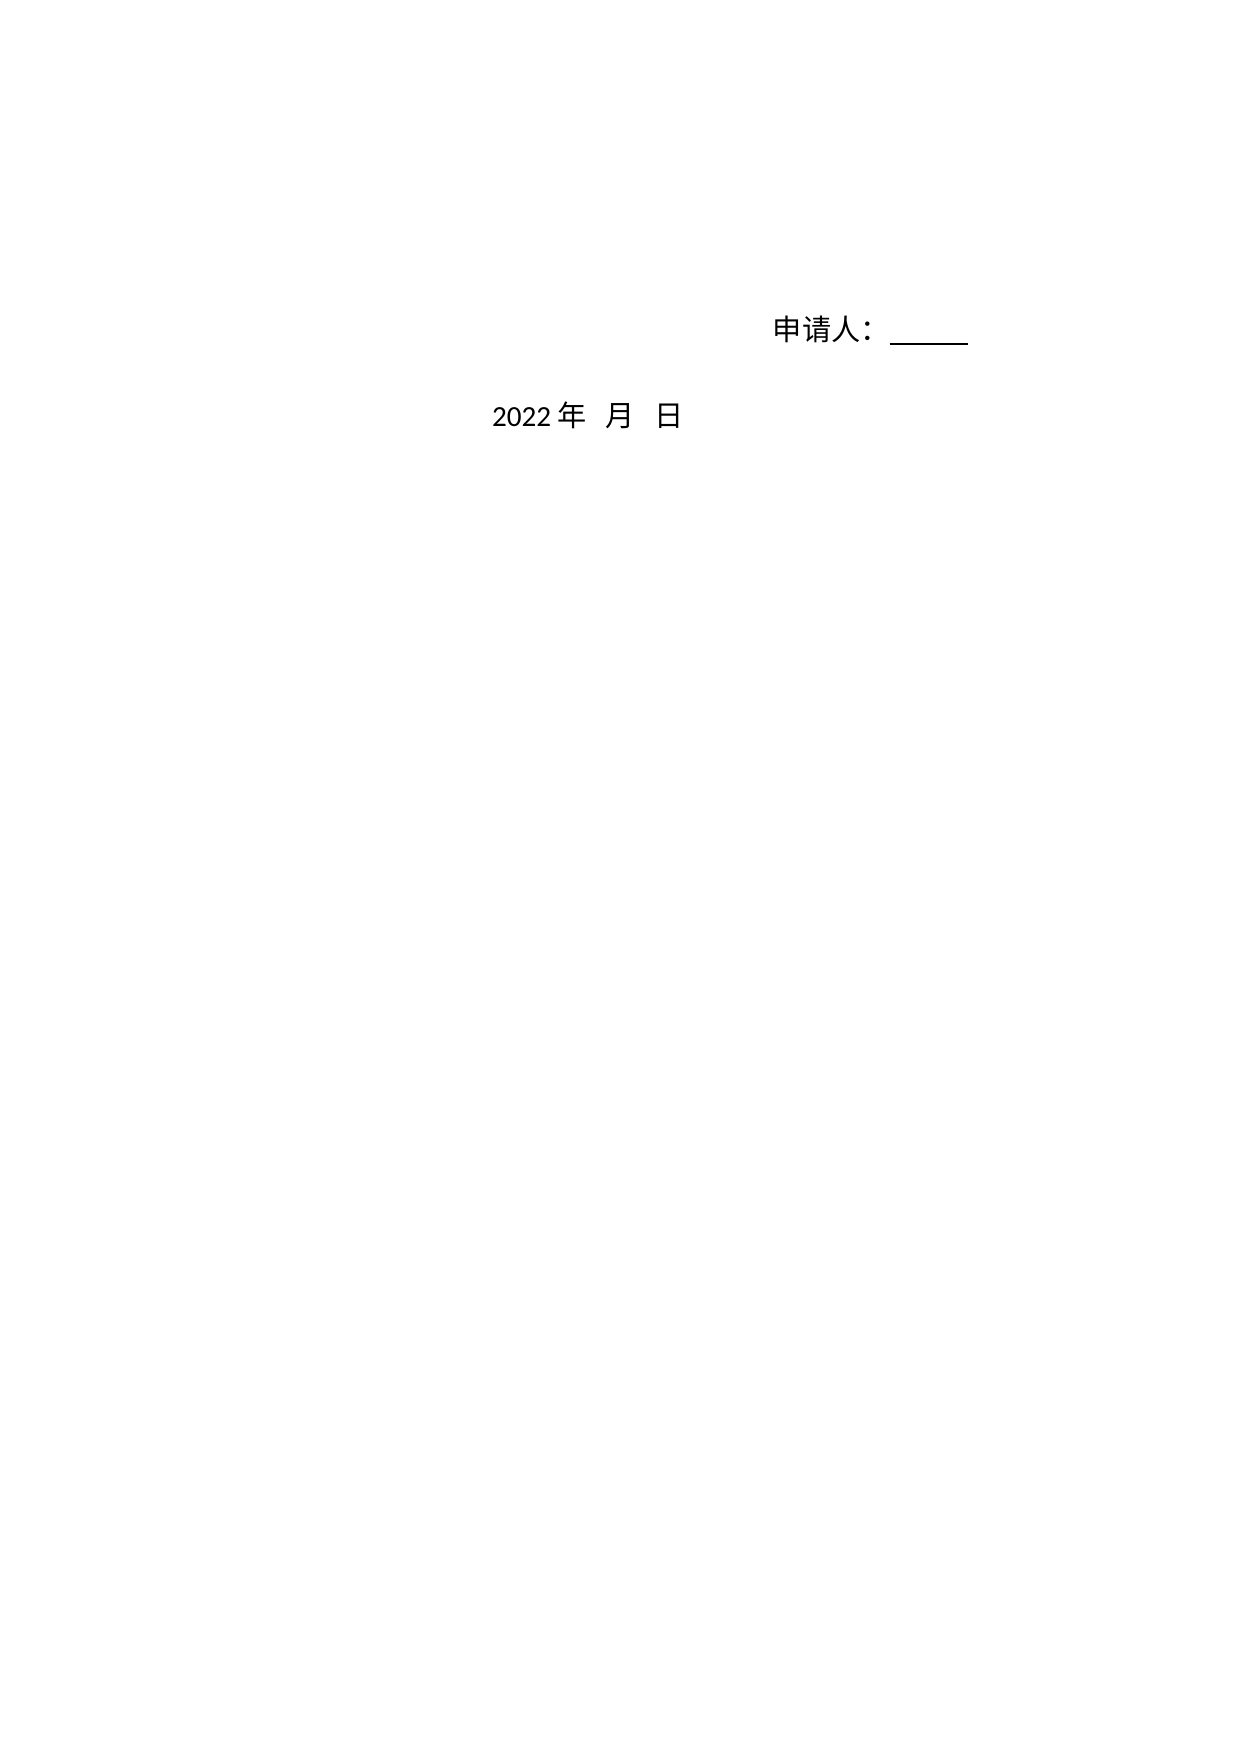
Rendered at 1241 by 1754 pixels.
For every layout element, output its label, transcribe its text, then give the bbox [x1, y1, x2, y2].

text 2022年 月 日 [183, 381, 1057, 446]
text 申请人： [183, 295, 1057, 360]
